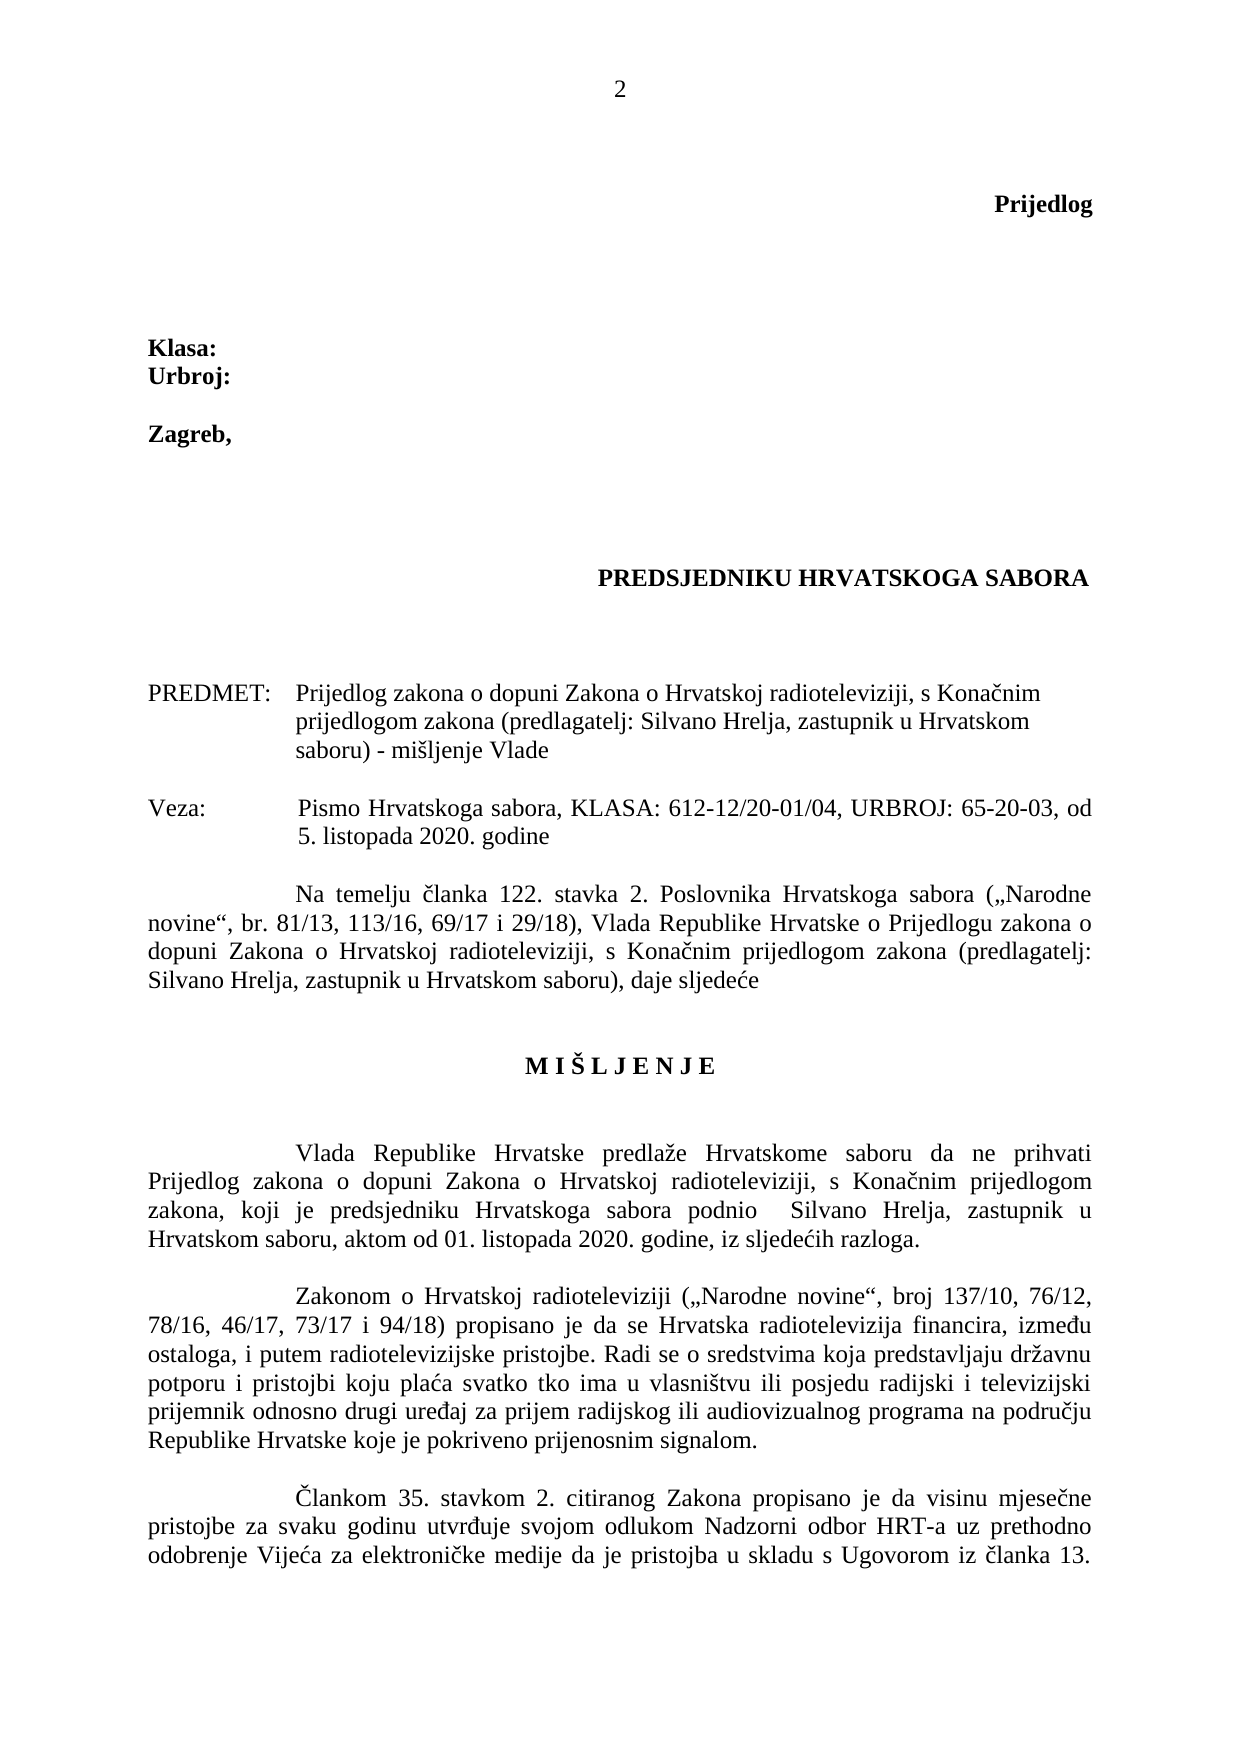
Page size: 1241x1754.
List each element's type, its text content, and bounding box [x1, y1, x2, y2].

text Zagreb, [148, 419, 1093, 448]
text Vlada Republike Hrvatske predlaže Hrvatskome saboru da ne prihvati Prijedlog zakona o dopuni Zakona o Hrvatskoj radioteleviziji, s Konačnim prijedlogom zakona, koji je predsjedniku Hrvatskoga sabora podnio Silvano Hrelja, zastupnik u Hrvatskom saboru, aktom od 01. listopada 2020. godine, iz sljedećih razloga. [148, 1138, 1093, 1253]
text M I Š L J E N J E [148, 1051, 1093, 1080]
text Prijedlog [148, 189, 1093, 218]
text Urbroj: [148, 361, 1093, 390]
text Zakonom o Hrvatskoj radioteleviziji („Narodne novine“, broj 137/10, 76/12, 78/16, 46/17, 73/17 i 94/18) propisano je da se Hrvatska radiotelevizija financira, između ostaloga, i putem radiotelevizijske pristojbe. Radi se o sredstvima koja predstavljaju državnu potporu i pristojbi koju plaća svatko tko ima u vlasništvu ili posjedu radijski i televizijski prijemnik odnosno drugi uređaj za prijem radijskog ili audiovizualnog programa na području Republike Hrvatske koje je pokriveno prijenosnim signalom. [148, 1281, 1093, 1454]
text Klasa: [148, 333, 1093, 361]
text PREDSJEDNIKU HRVATSKOGA SABORA [598, 563, 1093, 591]
text PREDMET: Prijedlog zakona o dopuni Zakona o Hrvatskoj radioteleviziji, s Konačnim prijedlogom zakona (predlagatelj: Silvano Hrelja, zastupnik u Hrvatskom saboru) - mišljenje Vlade [148, 678, 1093, 764]
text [148, 1483, 1093, 1569]
text Veza: Pismo Hrvatskoga sabora, KLASA: 612-12/20-01/04, URBROJ: 65-20-03, od 5. listopada 2020. godine [148, 793, 1093, 850]
text Na temelju članka 122. stavka 2. Poslovnika Hrvatskoga sabora („Narodne novine“, br. 81/13, 113/16, 69/17 i 29/18), Vlada Republike Hrvatske o Prijedlogu zakona o dopuni Zakona o Hrvatskoj radioteleviziji, s Konačnim prijedlogom zakona (predlagatelj: Silvano Hrelja, zastupnik u Hrvatskom saboru), daje sljedeće [148, 879, 1093, 994]
